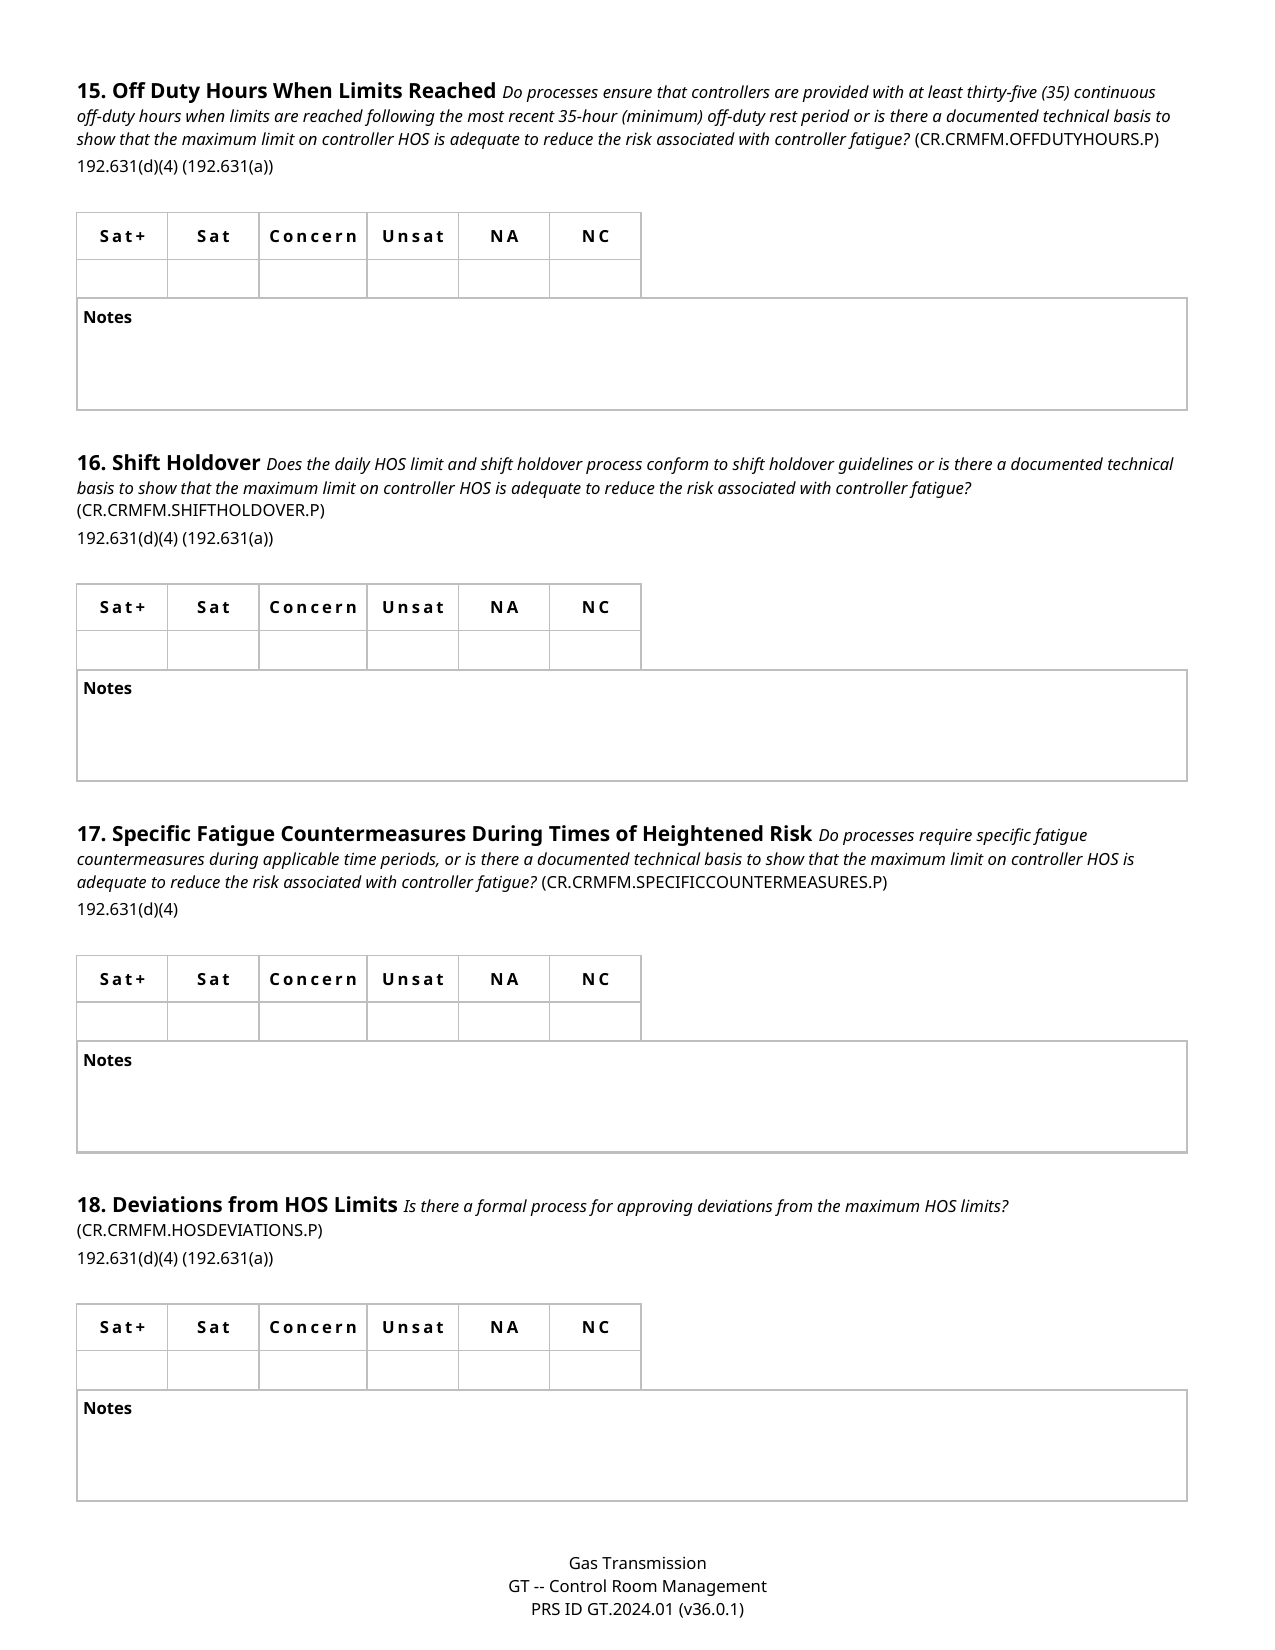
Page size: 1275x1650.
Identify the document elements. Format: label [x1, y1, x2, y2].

table_header [75, 75, 1200, 446]
table_header [75, 1189, 1200, 1538]
table_header [75, 446, 1200, 818]
table_header [75, 818, 1200, 1189]
